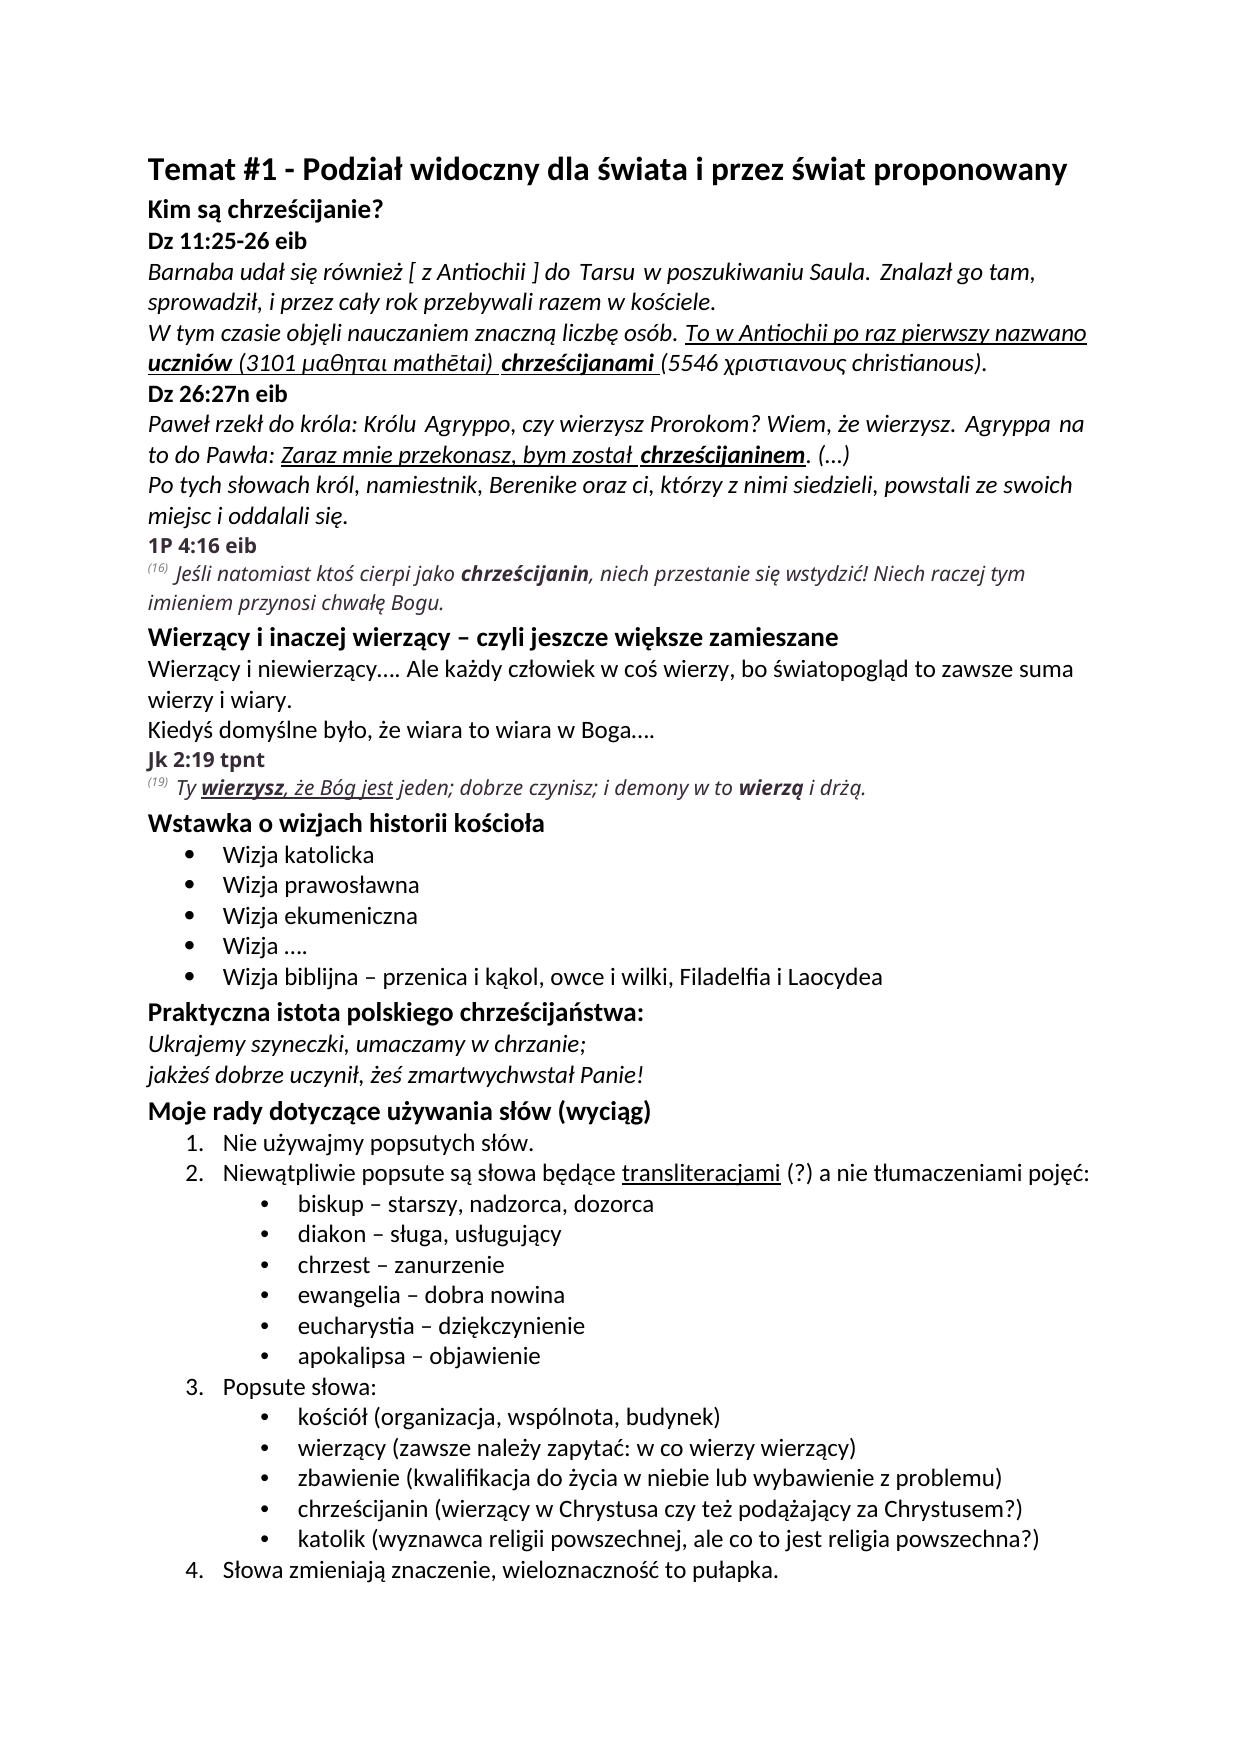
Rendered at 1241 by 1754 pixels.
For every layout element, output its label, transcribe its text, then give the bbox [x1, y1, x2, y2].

list Popsute słowa: [185, 1371, 1093, 1402]
list apokalipsa – objawienie [260, 1341, 1093, 1371]
text W tym czasie objęli nauczaniem znaczną liczbę osób. To w Antiochii po raz pierwszy nazwano uczniów (3101 μαθηται mathētai) chrześcijanami (5546 χριστιανους christianous). [148, 317, 1093, 378]
text Kiedyś domyślne było, że wiara to wiara w Boga…. [148, 714, 1093, 745]
subtitle Temat #1 - Podział widoczny dla świata i przez świat proponowany [148, 148, 1093, 188]
list kościół (organizacja, wspólnota, budynek) [260, 1402, 1093, 1432]
text Po tych słowach król, namiestnik, Berenike oraz ci, którzy z nimi siedzieli, powstali ze swoich miejsc i oddalali się. [148, 470, 1093, 531]
text Ukrajemy szyneczki, umaczamy w chrzanie; jakżeś dobrze uczynił, żeś zmartwychwstał Panie! [148, 1029, 1093, 1090]
list zbawienie (kwalifikacja do życia w niebie lub wybawienie z problemu) [260, 1463, 1093, 1493]
list Niewątpliwie popsute są słowa będące transliteracjami (?) a nie tłumaczeniami pojęć: [185, 1157, 1093, 1188]
list Wizja biblijna – przenica i kąkol, owce i wilki, Filadelfia i Laocydea [185, 961, 1093, 991]
list Wizja …. [185, 930, 1093, 961]
text Dz 26:27n eib Paweł rzekł do króla: Królu Agryppo, czy wierzysz Prorokom? Wiem, że wierzysz. Agryppa na to do Pawła: Zaraz mnie przekonasz, bym został chrześcijaninem. (…) [148, 378, 1093, 470]
list ewangelia – dobra nowina [260, 1279, 1093, 1310]
list chrzest – zanurzenie [260, 1249, 1093, 1279]
list Wizja ekumeniczna [185, 900, 1093, 930]
text Dz 11:25-26 eib Barnaba udał się również [ z Antiochii ] do Tarsu w poszukiwaniu Saula. Znalazł go tam, sprowadził, i przez cały rok przebywali razem w kościele. [148, 226, 1093, 317]
list Nie używajmy popsutych słów. [185, 1127, 1093, 1157]
subtitle Moje rady dotyczące używania słów (wyciąg) [148, 1094, 1093, 1127]
list chrześcijanin (wierzący w Chrystusa czy też podążający za Chrystusem?) [260, 1493, 1093, 1524]
list katolik (wyznawca religii powszechnej, ale co to jest religia powszechna?) [260, 1524, 1093, 1554]
subtitle Wierzący i inaczej wierzący – czyli jeszcze większe zamieszane [148, 620, 1093, 653]
list diakon – sługa, usługujący [260, 1218, 1093, 1249]
subtitle Wstawka o wizjach historii kościoła [148, 806, 1093, 839]
list Wizja katolicka [185, 839, 1093, 869]
text 1P 4:16 eib (16) Jeśli natomiast ktoś cierpi jako chrześcijanin, niech przestanie się wstydzić! Niech raczej tym imieniem przynosi chwałę Bogu. [257, 531, 1093, 616]
text Jk 2:19 tpnt (19) Ty wierzysz, że Bóg jest jeden; dobrze czynisz; i demony w to wierzą i drżą. [265, 745, 1093, 802]
text Wierzący i niewierzący…. Ale każdy człowiek w coś wierzy, bo światopogląd to zawsze suma wierzy i wiary. [148, 653, 1093, 714]
list biskup – starszy, nadzorca, dozorca [260, 1188, 1093, 1218]
list wierzący (zawsze należy zapytać: w co wierzy wierzący) [260, 1432, 1093, 1463]
list Słowa zmieniają znaczenie, wieloznaczność to pułapka. [185, 1554, 1093, 1585]
list Wizja prawosławna [185, 869, 1093, 900]
subtitle Praktyczna istota polskiego chrześcijaństwa: [148, 996, 1093, 1029]
list eucharystia – dziękczynienie [260, 1310, 1093, 1341]
subtitle Kim są chrześcijanie? [148, 192, 1093, 226]
